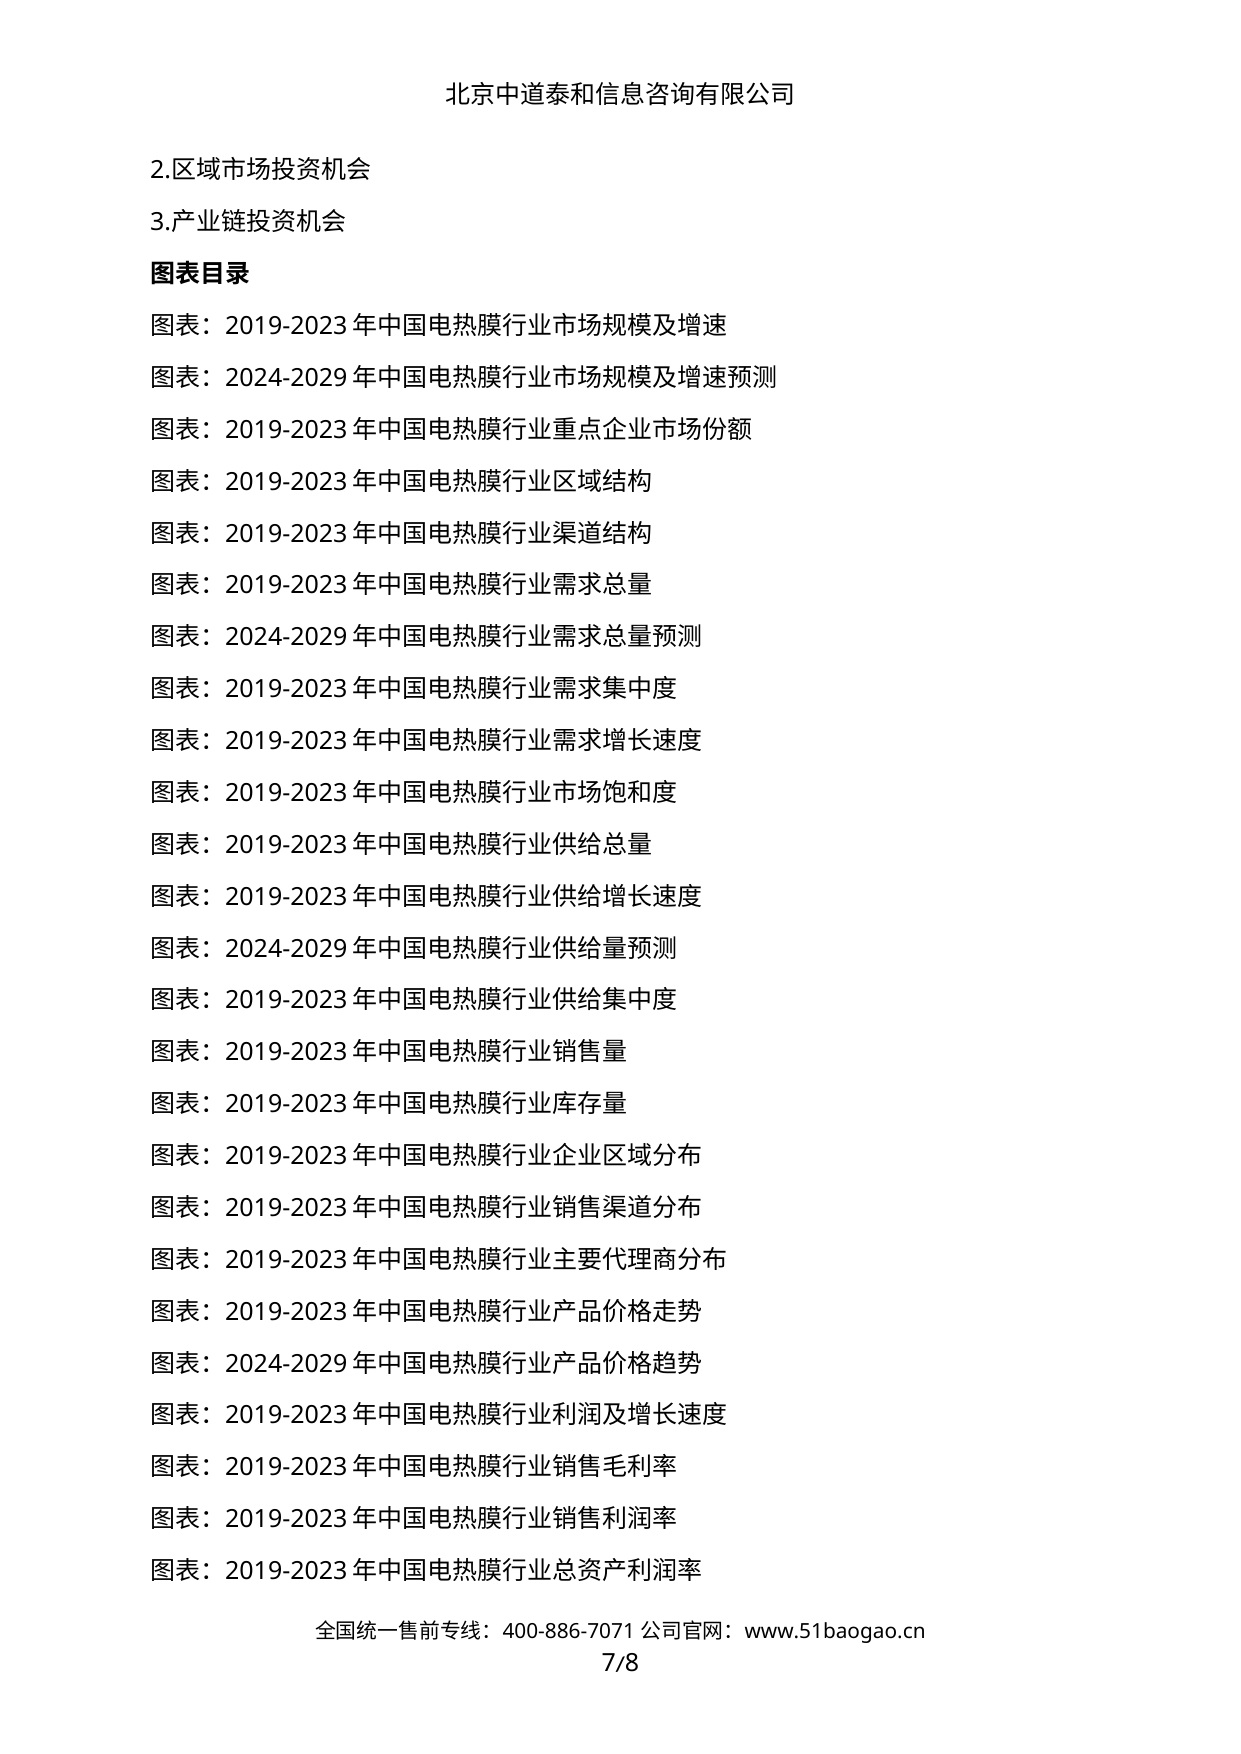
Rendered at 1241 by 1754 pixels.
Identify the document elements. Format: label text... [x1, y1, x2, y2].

text 图表：2019-2023年中国电热膜行业需求总量 [150, 565, 1090, 601]
text 图表：2019-2023年中国电热膜行业区域结构 [150, 461, 1090, 497]
text 图表：2019-2023年中国电热膜行业供给集中度 [150, 980, 1090, 1016]
text 3.产业链投资机会 [150, 202, 1090, 238]
text 2.区域市场投资机会 [150, 150, 1090, 186]
text 图表：2019-2023年中国电热膜行业供给增长速度 [150, 876, 1090, 912]
text 图表：2019-2023年中国电热膜行业市场饱和度 [150, 772, 1090, 809]
text 图表：2019-2023年中国电热膜行业市场规模及增速 [150, 306, 1090, 342]
text 图表：2019-2023年中国电热膜行业渠道结构 [150, 513, 1090, 549]
text 图表目录 [150, 254, 1090, 290]
text 图表：2019-2023年中国电热膜行业利润及增长速度 [150, 1395, 1090, 1431]
text 图表：2024-2029年中国电热膜行业市场规模及增速预测 [150, 357, 1090, 394]
text 图表：2019-2023年中国电热膜行业销售毛利率 [150, 1447, 1090, 1483]
text 图表：2019-2023年中国电热膜行业销售利润率 [150, 1499, 1090, 1535]
text 图表：2019-2023年中国电热膜行业产品价格走势 [150, 1291, 1090, 1327]
text 图表：2019-2023年中国电热膜行业需求集中度 [150, 669, 1090, 705]
text 图表：2019-2023年中国电热膜行业总资产利润率 [150, 1551, 1090, 1587]
text 图表：2019-2023年中国电热膜行业销售量 [150, 1032, 1090, 1068]
text 图表：2019-2023年中国电热膜行业库存量 [150, 1084, 1090, 1120]
text 图表：2019-2023年中国电热膜行业企业区域分布 [150, 1136, 1090, 1172]
text 图表：2019-2023年中国电热膜行业主要代理商分布 [150, 1239, 1090, 1276]
text 图表：2024-2029年中国电热膜行业产品价格趋势 [150, 1343, 1090, 1379]
text 图表：2024-2029年中国电热膜行业需求总量预测 [150, 617, 1090, 653]
text 图表：2024-2029年中国电热膜行业供给量预测 [150, 928, 1090, 964]
text 图表：2019-2023年中国电热膜行业重点企业市场份额 [150, 409, 1090, 446]
text 图表：2019-2023年中国电热膜行业需求增长速度 [150, 721, 1090, 757]
text 图表：2019-2023年中国电热膜行业销售渠道分布 [150, 1187, 1090, 1224]
text 图表：2019-2023年中国电热膜行业供给总量 [150, 824, 1090, 861]
